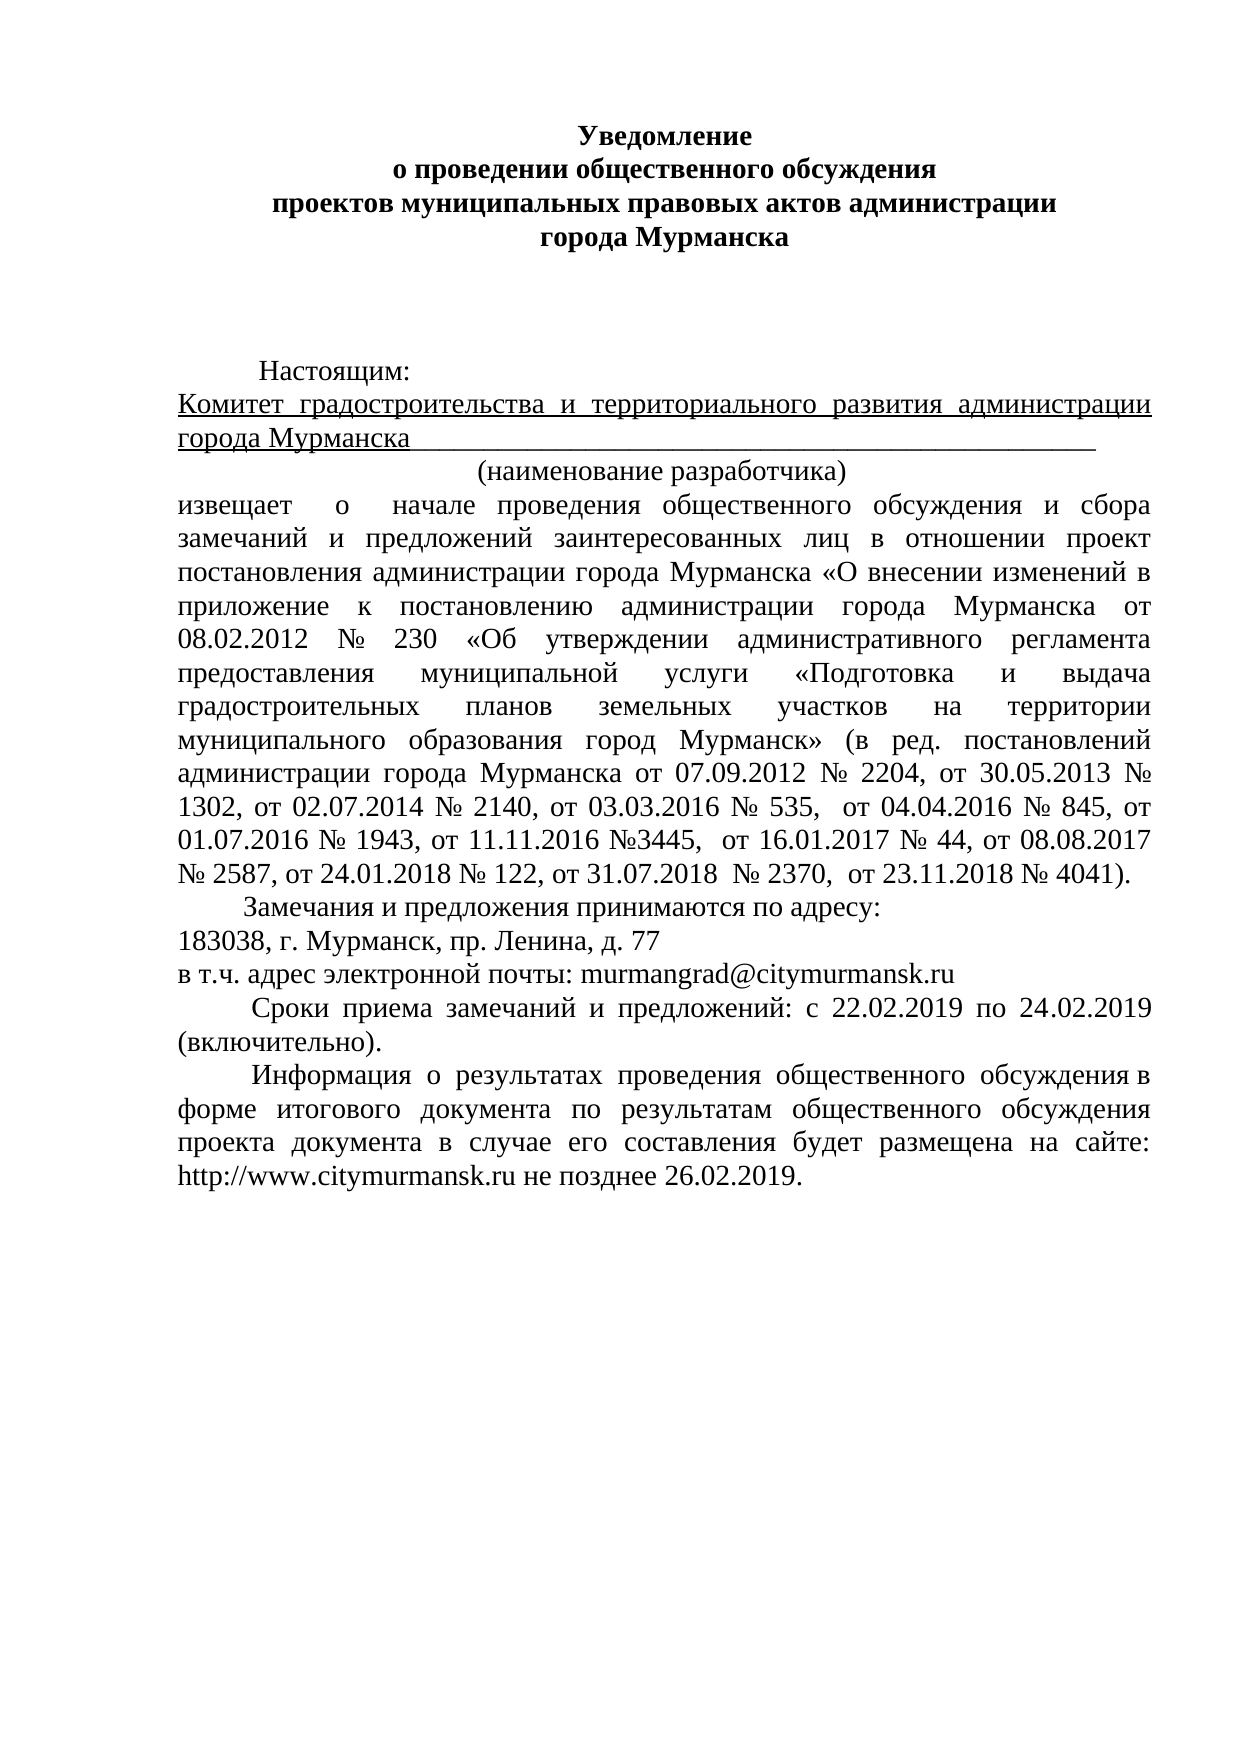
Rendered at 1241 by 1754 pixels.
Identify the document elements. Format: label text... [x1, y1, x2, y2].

text Информация о результатах проведения общественного обсуждения в форме итогового документа по результатам общественного обсуждения проекта документа в случае его составления будет размещена на сайте: http://www.citymurmansk.ru не позднее 26.02.2019. [177, 1057, 1152, 1191]
text 183038, г. Мурманск, пр. Ленина, д. 77 [177, 923, 1152, 957]
text Настоящим: [177, 353, 1152, 386]
text (наименование разработчика) [177, 453, 1152, 487]
text Сроки приема замечаний и предложений: с 22.02.2019 по 24.02.2019 (включительно). [177, 990, 1152, 1057]
text Комитет градостроительства и территориального развития администрации города Мурманска_______________________________________________ [177, 386, 1152, 415]
text Замечания и предложения принимаются по адресу: [177, 889, 1152, 923]
text проектов муниципальных правовых актов администрации [177, 185, 1152, 219]
text о проведении общественного обсуждения [177, 152, 1152, 185]
text Уведомление [177, 118, 1152, 152]
text извещает о начале проведения общественного обсуждения и сбора замечаний и предложений заинтересованных лиц в отношении проект постановления администрации города Мурманска «О внесении изменений в приложение к постановлению администрации города Мурманска от 08.02.2012 № 230 «Об утверждении административного регламента предоставления муниципальной услуги «Подготовка и выдача градостроительных планов земельных участков на территории муниципального образования город Мурманск» (в ред. постановлений администрации города Мурманска от 07.09.2012 № 2204, от 30.05.2013 № 1302, от 02.07.2014 № 2140, от 03.03.2016 № 535, от 04.04.2016 № 845, от 01.07.2016 № 1943, от 11.11.2016 №3445, от 16.01.2017 № 44, от 08.08.2017 № 2587, от 24.01.2018 № 122, от 31.07.2018 № 2370, от 23.11.2018 № 4041). [177, 487, 1152, 889]
text в т.ч. адрес электронной почты: murmangrad@citymurmansk.ru [177, 957, 1152, 990]
text города Мурманска [177, 219, 1152, 252]
text Комитет градостроительства и территориального развития администрации города Мурманска_______________________________________________ [177, 416, 1152, 453]
